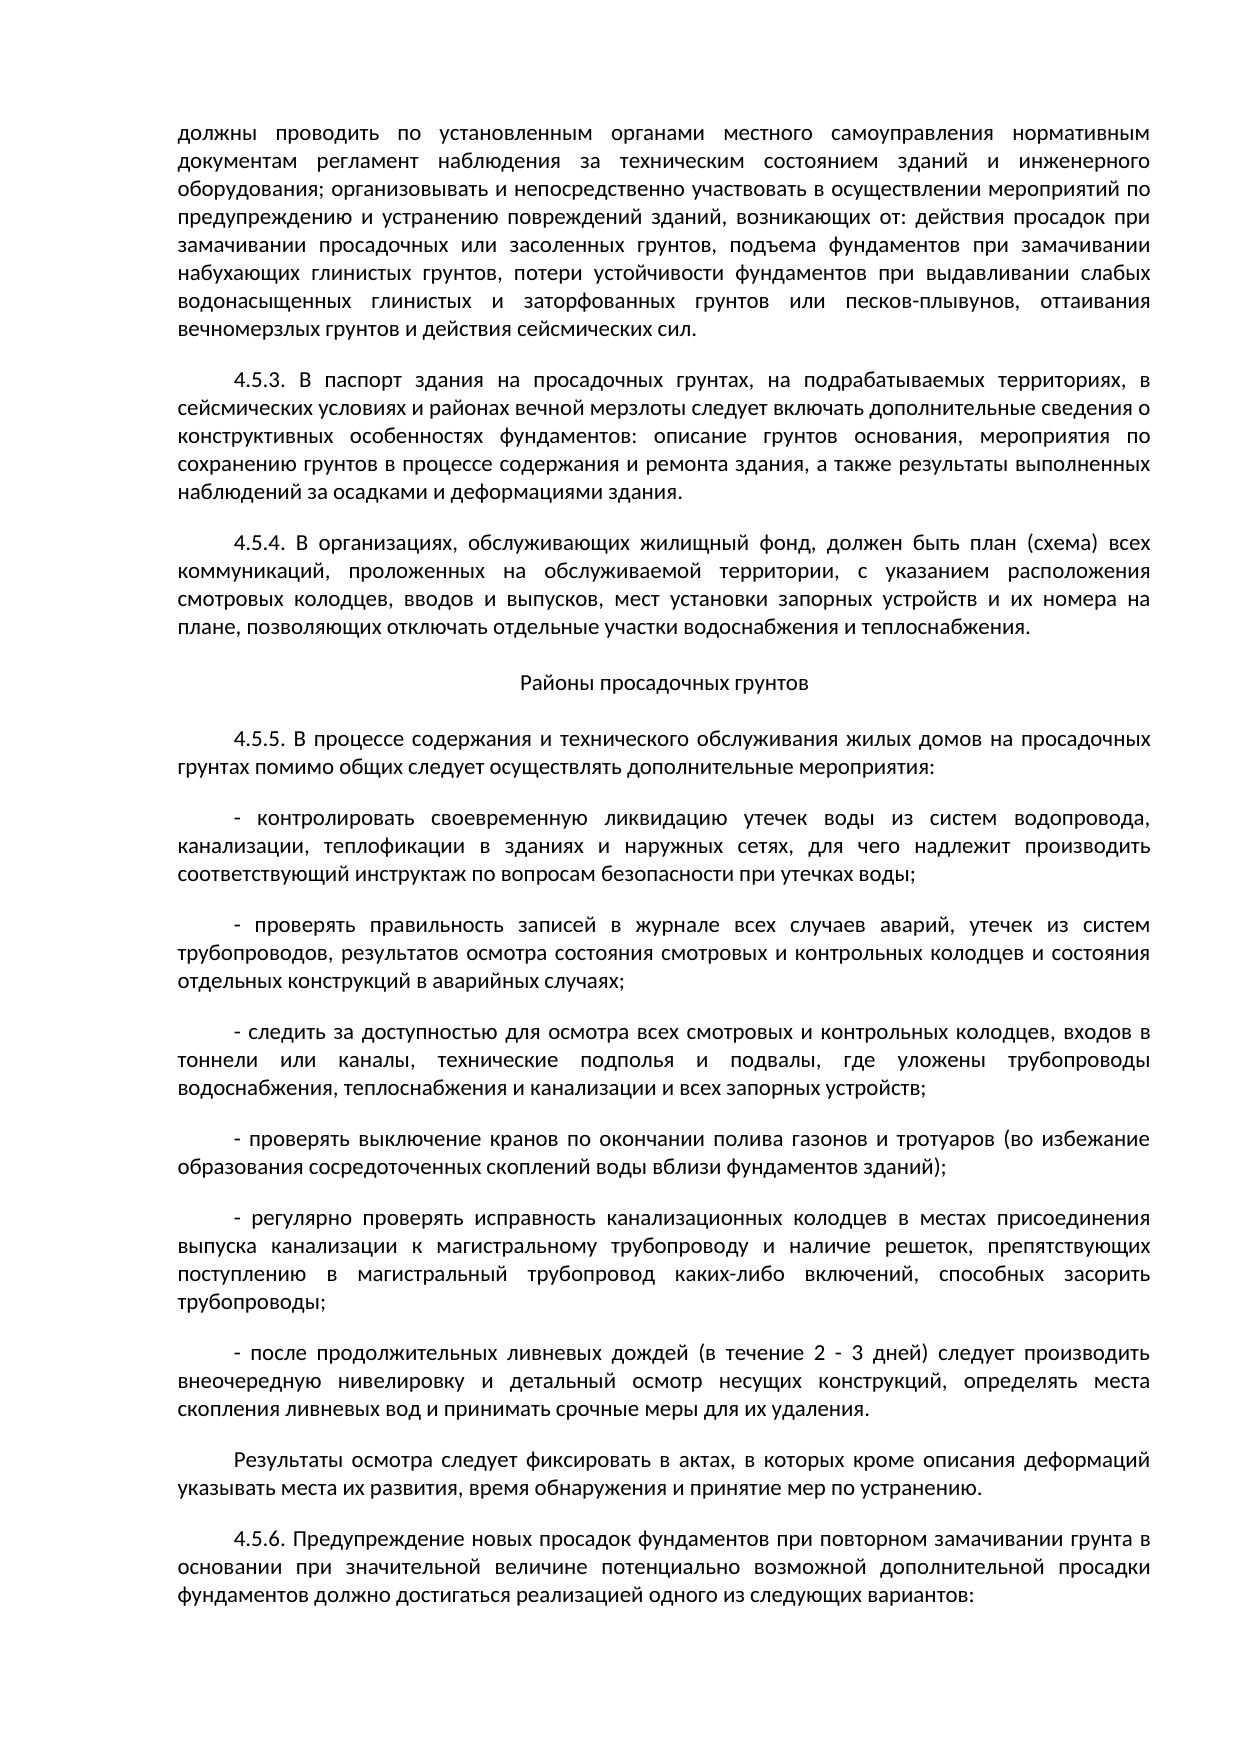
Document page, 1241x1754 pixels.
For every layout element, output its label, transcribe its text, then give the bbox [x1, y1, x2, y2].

text 4.5.4. В организациях, обслуживающих жилищный фонд, должен быть план (схема) всех коммуникаций, проложенных на обслуживаемой территории, с указанием расположения смотровых колодцев, вводов и выпусков, мест установки запорных устройств и их номера на плане, позволяющих отключать отдельные участки водоснабжения и теплоснабжения. [177, 528, 1152, 640]
text - следить за доступностью для осмотра всех смотровых и контрольных колодцев, входов в тоннели или каналы, технические подполья и подвалы, где уложены трубопроводы водоснабжения, теплоснабжения и канализации и всех запорных устройств; [177, 1017, 1152, 1101]
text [177, 118, 1152, 342]
text Районы просадочных грунтов [177, 668, 1152, 696]
text 4.5.6. Предупреждение новых просадок фундаментов при повторном замачивании грунта в основании при значительной величине потенциально возможной дополнительной просадки фундаментов должно достигаться реализацией одного из следующих вариантов: [177, 1524, 1152, 1608]
text 4.5.3. В паспорт здания на просадочных грунтах, на подрабатываемых территориях, в сейсмических условиях и районах вечной мерзлоты следует включать дополнительные сведения о конструктивных особенностях фундаментов: описание грунтов основания, мероприятия по сохранению грунтов в процессе содержания и ремонта здания, а также результаты выполненных наблюдений за осадками и деформациями здания. [177, 365, 1152, 505]
text - контролировать своевременную ликвидацию утечек воды из систем водопровода, канализации, теплофикации в зданиях и наружных сетях, для чего надлежит производить соответствующий инструктаж по вопросам безопасности при утечках воды; [177, 803, 1152, 887]
text - после продолжительных ливневых дождей (в течение 2 - 3 дней) следует производить внеочередную нивелировку и детальный осмотр несущих конструкций, определять места скопления ливневых вод и принимать срочные меры для их удаления. [177, 1338, 1152, 1422]
text - регулярно проверять исправность канализационных колодцев в местах присоединения выпуска канализации к магистральному трубопроводу и наличие решеток, препятствующих поступлению в магистральный трубопровод каких-либо включений, способных засорить трубопроводы; [177, 1203, 1152, 1315]
text - проверять правильность записей в журнале всех случаев аварий, утечек из систем трубопроводов, результатов осмотра состояния смотровых и контрольных колодцев и состояния отдельных конструкций в аварийных случаях; [177, 910, 1152, 994]
text Результаты осмотра следует фиксировать в актах, в которых кроме описания деформаций указывать места их развития, время обнаружения и принятие мер по устранению. [177, 1445, 1152, 1501]
text 4.5.5. В процессе содержания и технического обслуживания жилых домов на просадочных грунтах помимо общих следует осуществлять дополнительные мероприятия: [177, 724, 1152, 780]
text - проверять выключение кранов по окончании полива газонов и тротуаров (во избежание образования сосредоточенных скоплений воды вблизи фундаментов зданий); [177, 1124, 1152, 1180]
